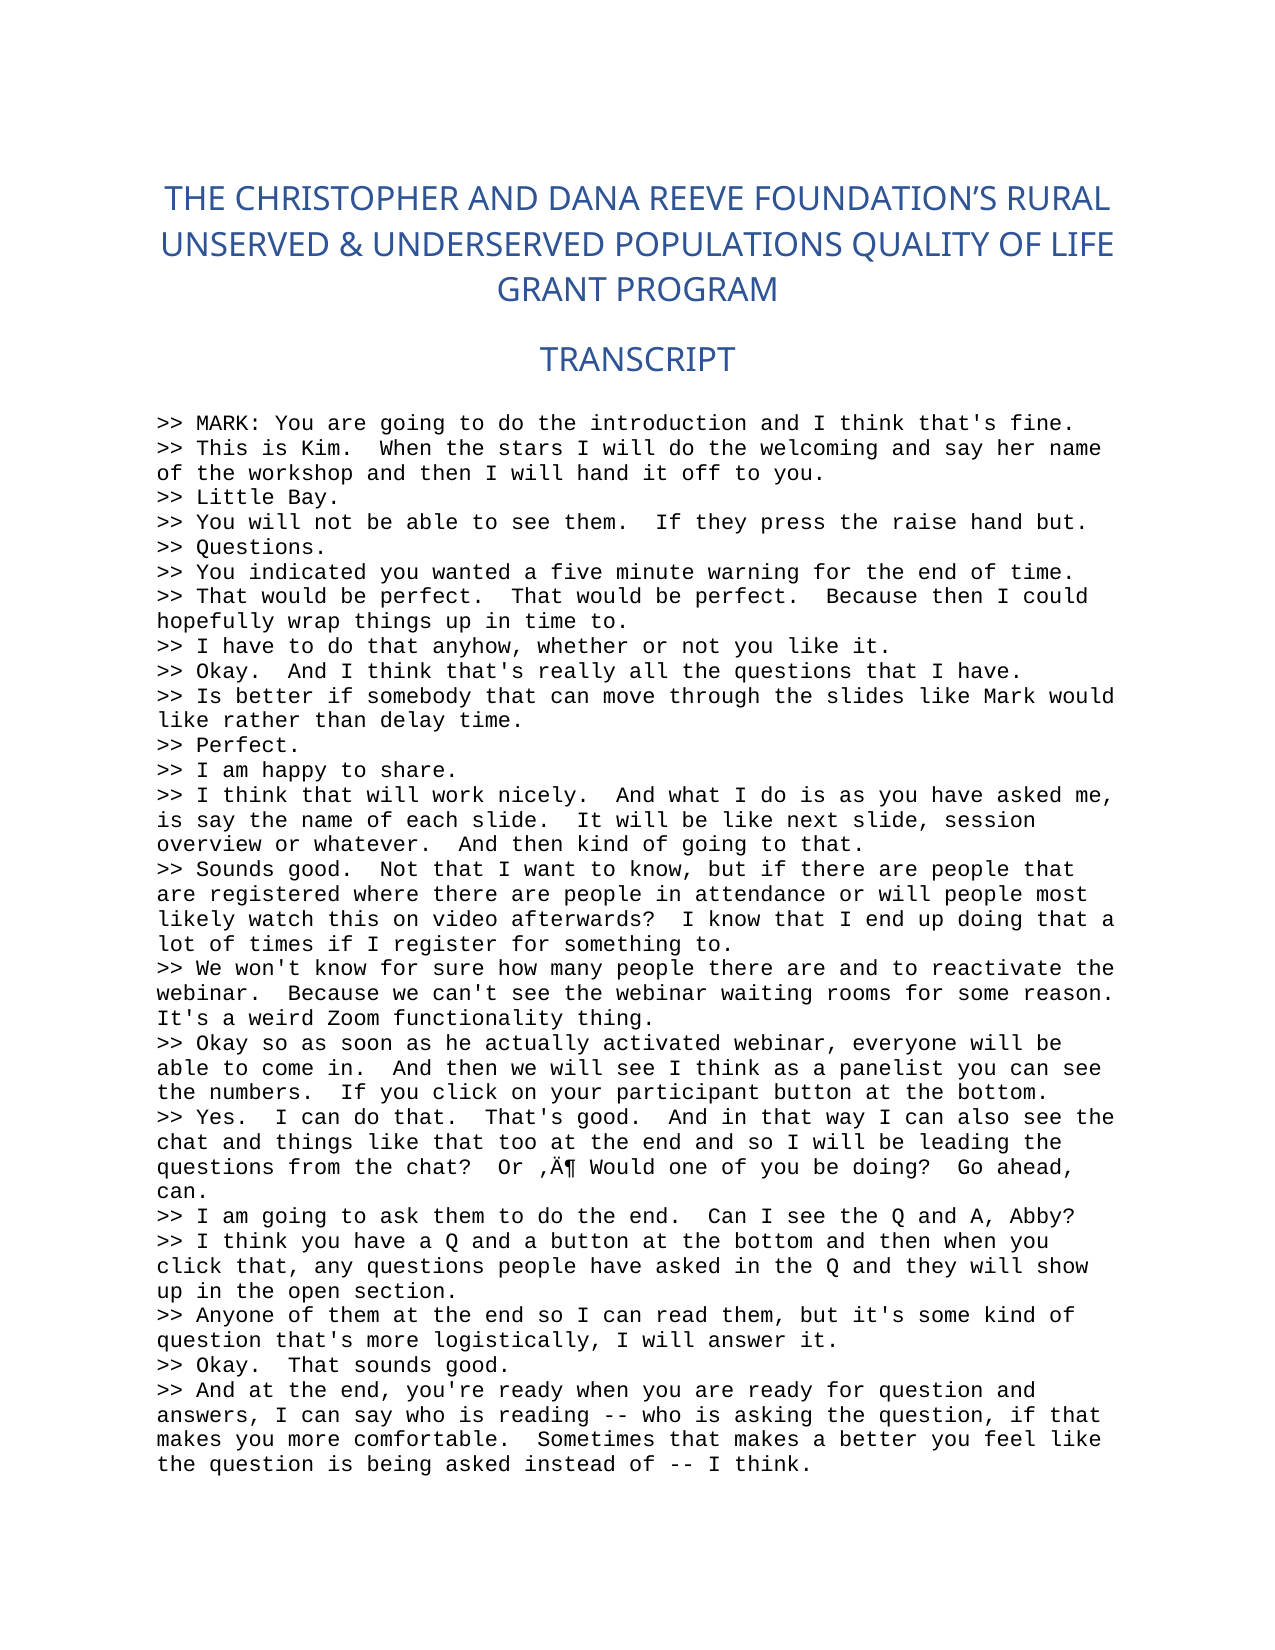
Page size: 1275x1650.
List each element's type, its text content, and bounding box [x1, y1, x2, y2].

subtitle THE CHRISTOPHER AND DANA REEVE FOUNDATION’S RURAL UNSERVED & UNDERSERVED POPULATIONS QUALITY OF LIFE GRANT PROGRAM [156, 175, 1118, 311]
text >> We won't know for sure how many people there are and to reactivate the webinar. Because we can't see the webinar waiting rooms for some reason. It's a weird Zoom functionality thing. [156, 958, 1118, 1032]
text >> I have to do that anyhow, whether or not you like it. [156, 635, 1118, 660]
text >> You indicated you wanted a five minute warning for the end of time. [156, 561, 1118, 586]
text >> This is Kim. When the stars I will do the welcoming and say her name of the workshop and then I will hand it off to you. [156, 437, 1118, 487]
text >> MARK: You are going to do the introduction and I think that's fine. [156, 412, 1118, 437]
text >> Sounds good. Not that I want to know, but if there are people that are registered where there are people in attendance or will people most likely watch this on video afterwards? I know that I end up doing that a lot of times if I register for something to. [156, 858, 1118, 958]
text >> Questions. [156, 536, 1118, 561]
text >> Okay. That sounds good. [156, 1354, 1118, 1379]
text >> Little Bay. [156, 487, 1118, 511]
text >> Is better if somebody that can move through the slides like Mark would like rather than delay time. [156, 685, 1118, 734]
text >> I think that will work nicely. And what I do is as you have asked me, is say the name of each slide. It will be like next slide, session overview or whatever. And then kind of going to that. [156, 784, 1118, 858]
text >> Anyone of them at the end so I can read them, but it's some kind of question that's more logistically, I will answer it. [156, 1305, 1118, 1354]
text >> Perfect. [156, 734, 1118, 759]
subtitle TRANSCRIPT [156, 336, 1118, 382]
text >> Okay so as soon as he actually activated webinar, everyone will be able to come in. And then we will see I think as a panelist you can see the numbers. If you click on your participant button at the bottom. [156, 1032, 1118, 1106]
text >> I am happy to share. [156, 759, 1118, 784]
text >> I think you have a Q and a button at the bottom and then when you click that, any questions people have asked in the Q and they will show up in the open section. [156, 1230, 1118, 1305]
text >> I am going to ask them to do the end. Can I see the Q and A, Abby? [156, 1206, 1118, 1230]
text >> Yes. I can do that. That's good. And in that way I can also see the chat and things like that too at the end and so I will be leading the questions from the chat? Or ‚Ä¶ Would one of you be doing? Go ahead, can. [156, 1106, 1118, 1206]
text >> And at the end, you're ready when you are ready for question and answers, I can say who is reading -- who is asking the question, if that makes you more comfortable. Sometimes that makes a better you feel like the question is being asked instead of -- I think. [156, 1379, 1118, 1478]
text >> That would be perfect. That would be perfect. Because then I could hopefully wrap things up in time to. [156, 586, 1118, 635]
text >> You will not be able to see them. If they press the raise hand but. [156, 511, 1118, 536]
text >> Okay. And I think that's really all the questions that I have. [156, 660, 1118, 685]
